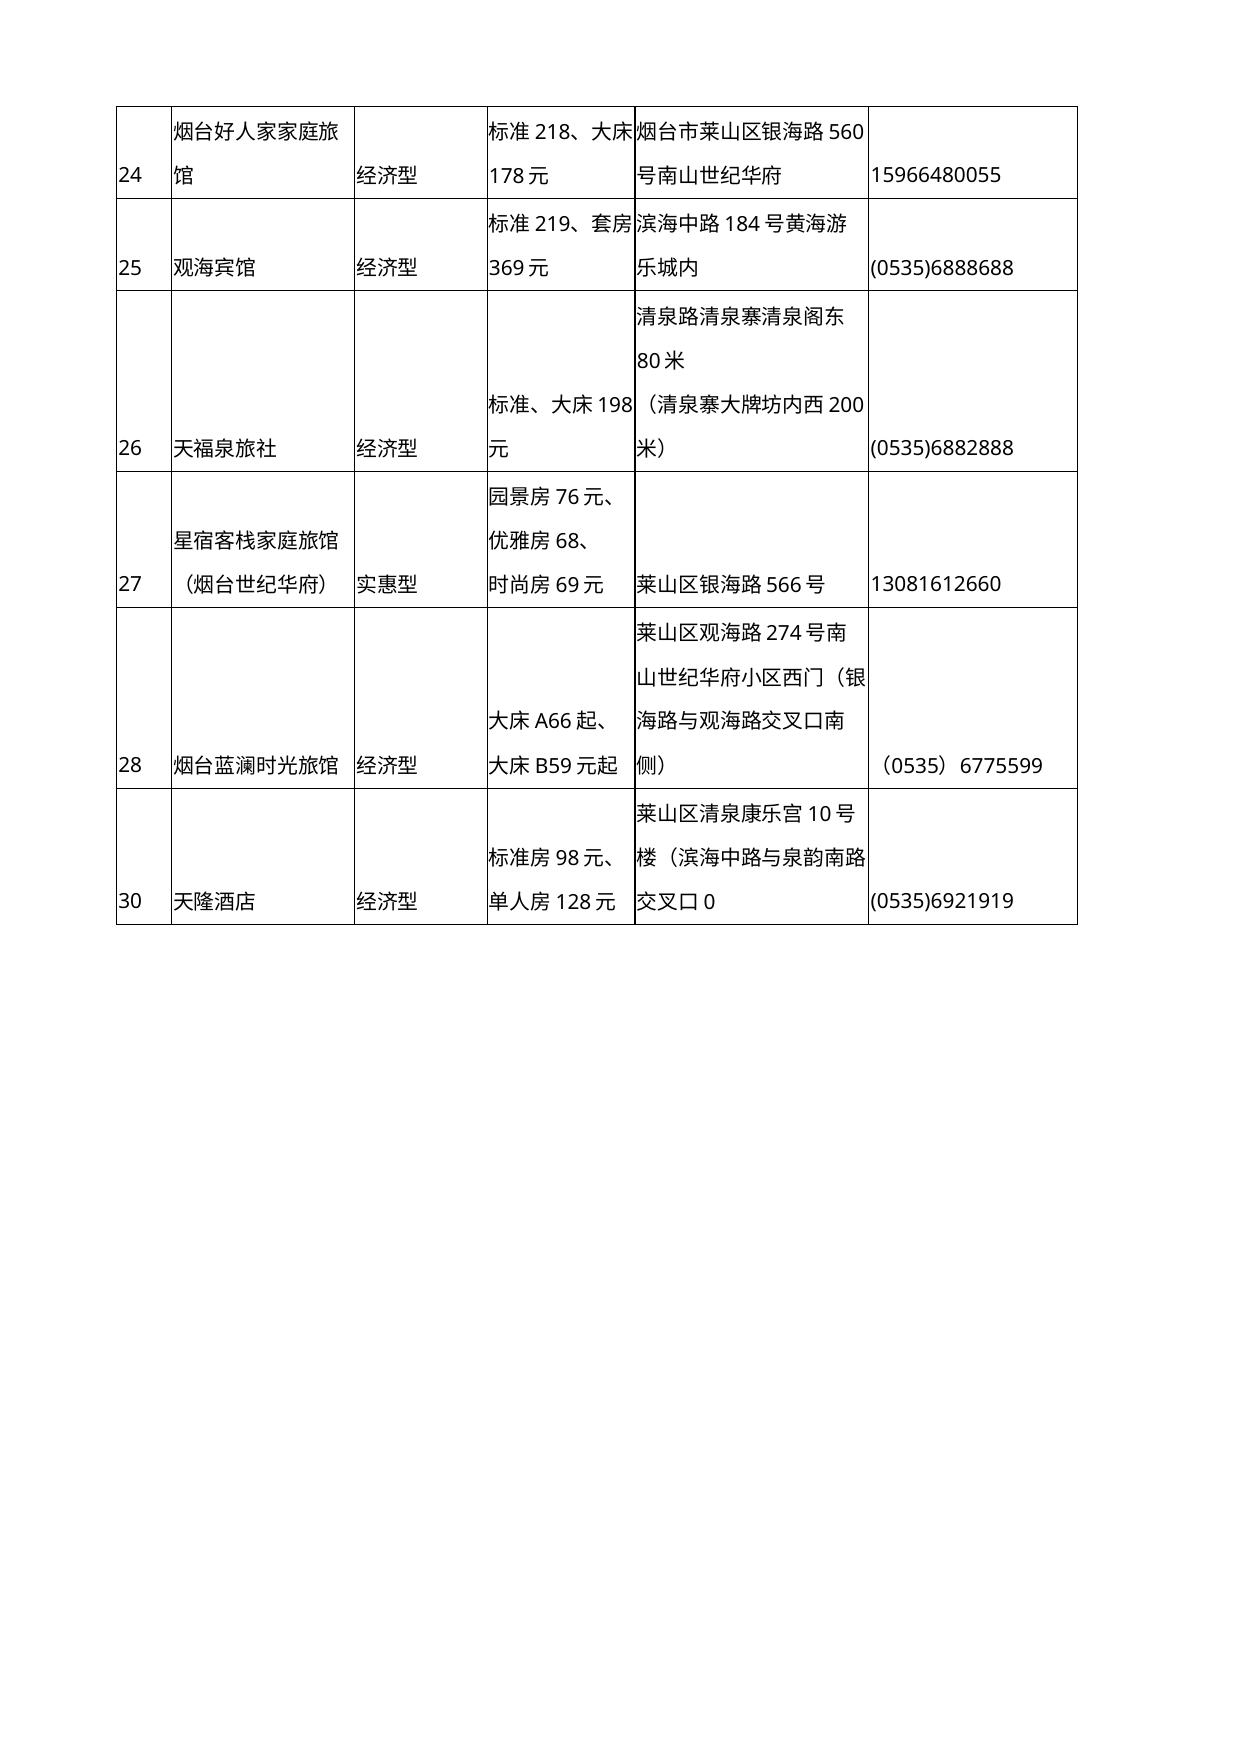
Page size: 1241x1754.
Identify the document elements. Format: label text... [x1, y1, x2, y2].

table_cell 星宿客栈家庭旅馆（烟台世纪华府） [172, 472, 354, 607]
table_cell 经济型 [355, 789, 487, 924]
table_cell 观海宾馆 [172, 199, 354, 290]
table_cell 天福泉旅社 [172, 291, 354, 471]
table_cell 烟台市莱山区银海路560号南山世纪华府 [636, 107, 868, 198]
table_cell 标准218、大床178元 [488, 107, 634, 198]
table_cell 15966480055 [869, 107, 1077, 198]
table_cell 经济型 [355, 608, 487, 788]
table_cell 24 [117, 107, 171, 198]
table_cell 清泉路清泉寨清泉阁东80米 （清泉寨大牌坊内西200米） [636, 291, 868, 471]
table_cell 经济型 [355, 107, 487, 198]
table_cell 27 [117, 472, 171, 607]
table_cell (0535)6888688 [869, 199, 1077, 290]
table_cell 13081612660 [869, 472, 1077, 607]
table_cell 大床A66起、 大床B59元起 [488, 608, 634, 788]
table_cell 莱山区观海路274号南山世纪华府小区西门（银海路与观海路交叉口南侧） [636, 608, 868, 788]
table_cell 30 [117, 789, 171, 924]
table_cell 烟台好人家家庭旅馆 [172, 107, 354, 198]
table_cell 天隆酒店 [172, 789, 354, 924]
table_cell 经济型 [355, 199, 487, 290]
table_cell 莱山区银海路566号 [636, 472, 868, 607]
table_cell 25 [117, 199, 171, 290]
table_cell 经济型 [355, 291, 487, 471]
table_cell 26 [117, 291, 171, 471]
table_cell （0535）6775599 [869, 608, 1077, 788]
table_cell 烟台蓝澜时光旅馆 [172, 608, 354, 788]
table_cell 标准房98元、 单人房128元 [488, 789, 634, 924]
table_cell 莱山区清泉康乐宫10号楼（滨海中路与泉韵南路交叉口0 [636, 789, 868, 924]
table_cell 园景房76元、 优雅房68、 时尚房69元 [488, 472, 634, 607]
table_cell (0535)6882888 [869, 291, 1077, 471]
table_cell (0535)6921919 [869, 789, 1077, 924]
table_cell 标准、大床198元 [488, 291, 634, 471]
table_cell 滨海中路184号黄海游乐城内 [636, 199, 868, 290]
table_cell 标准219、套房369元 [488, 199, 634, 290]
table_cell 28 [117, 608, 171, 788]
table_cell 实惠型 [355, 472, 487, 607]
